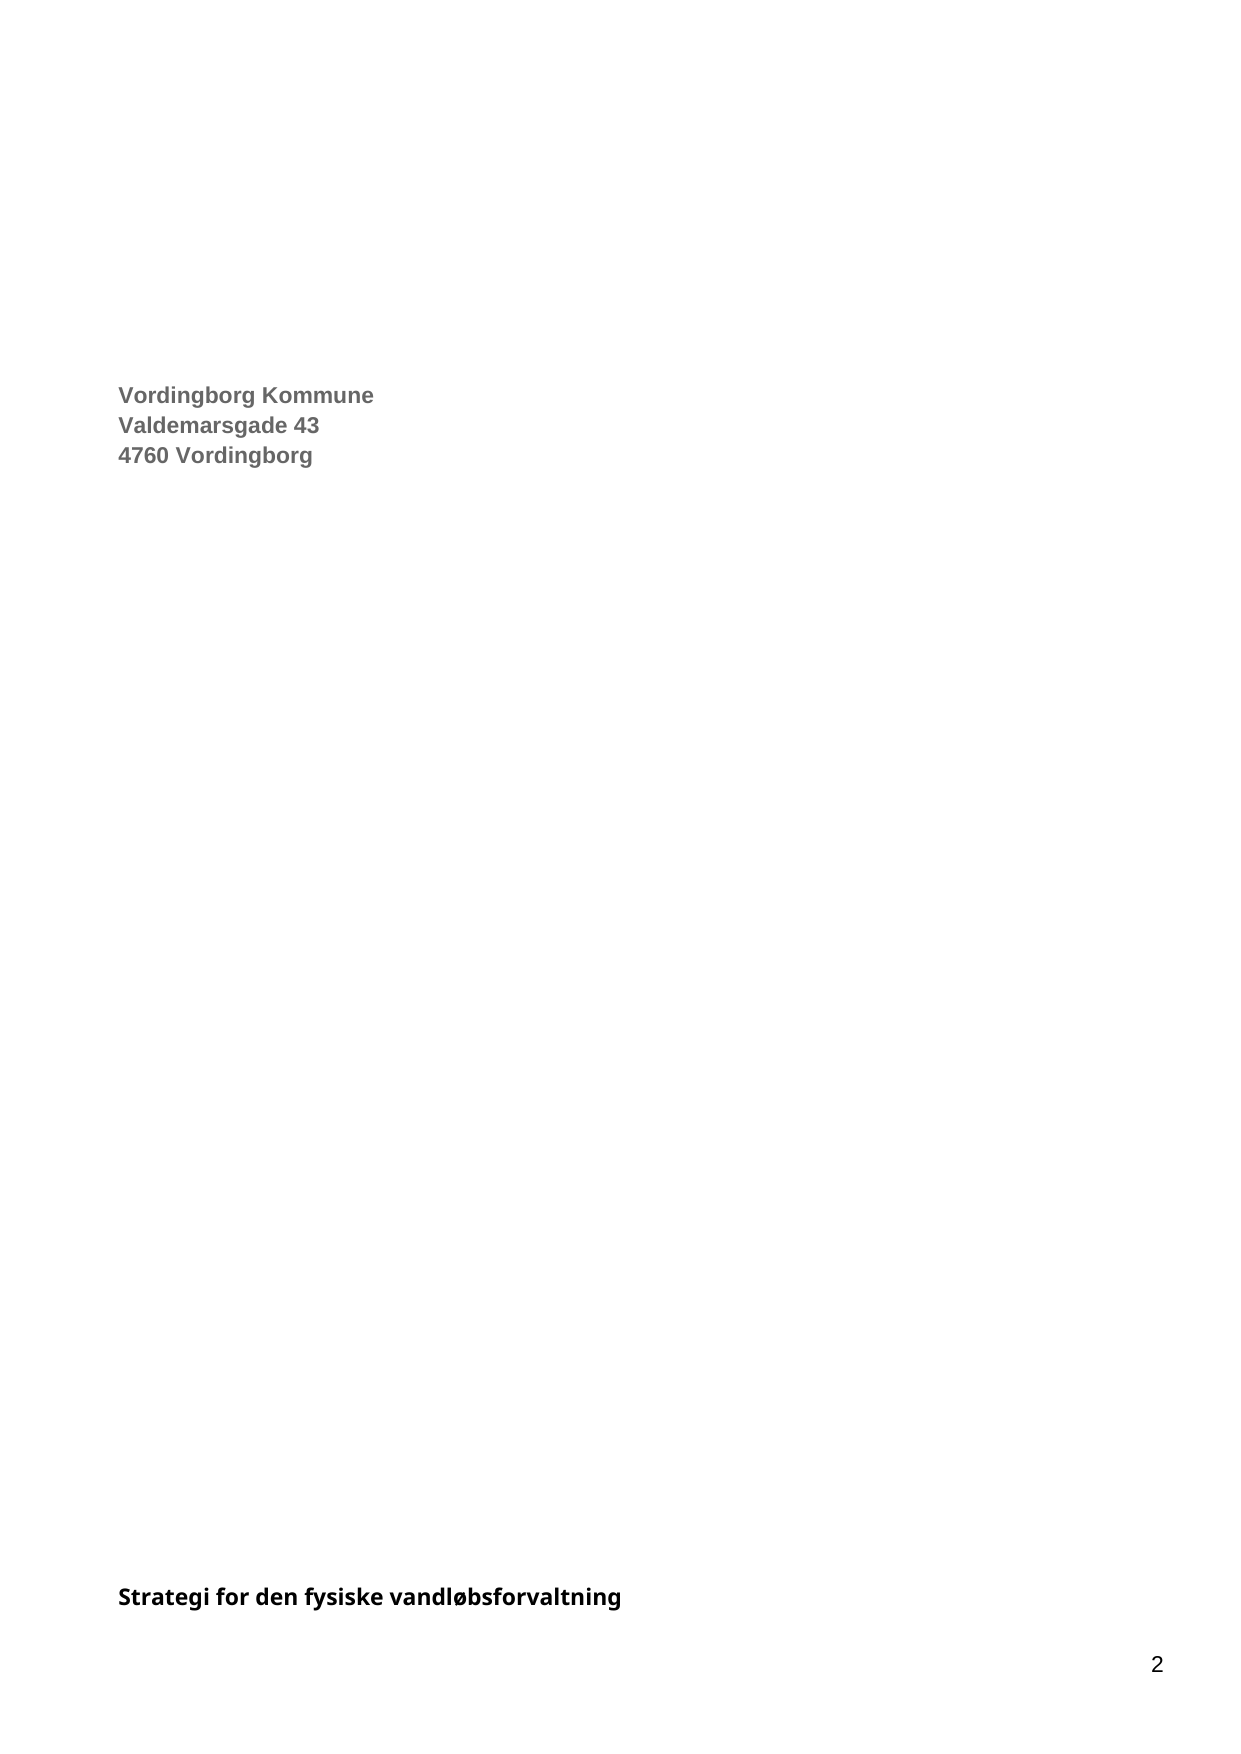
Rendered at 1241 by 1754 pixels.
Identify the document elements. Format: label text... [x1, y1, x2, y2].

text Strategi for den fysiske vandløbsforvaltning [118, 1581, 1122, 1612]
table_header Vordingborg Kommune Valdemarsgade 43 4760 Vordingborg [118, 236, 806, 472]
